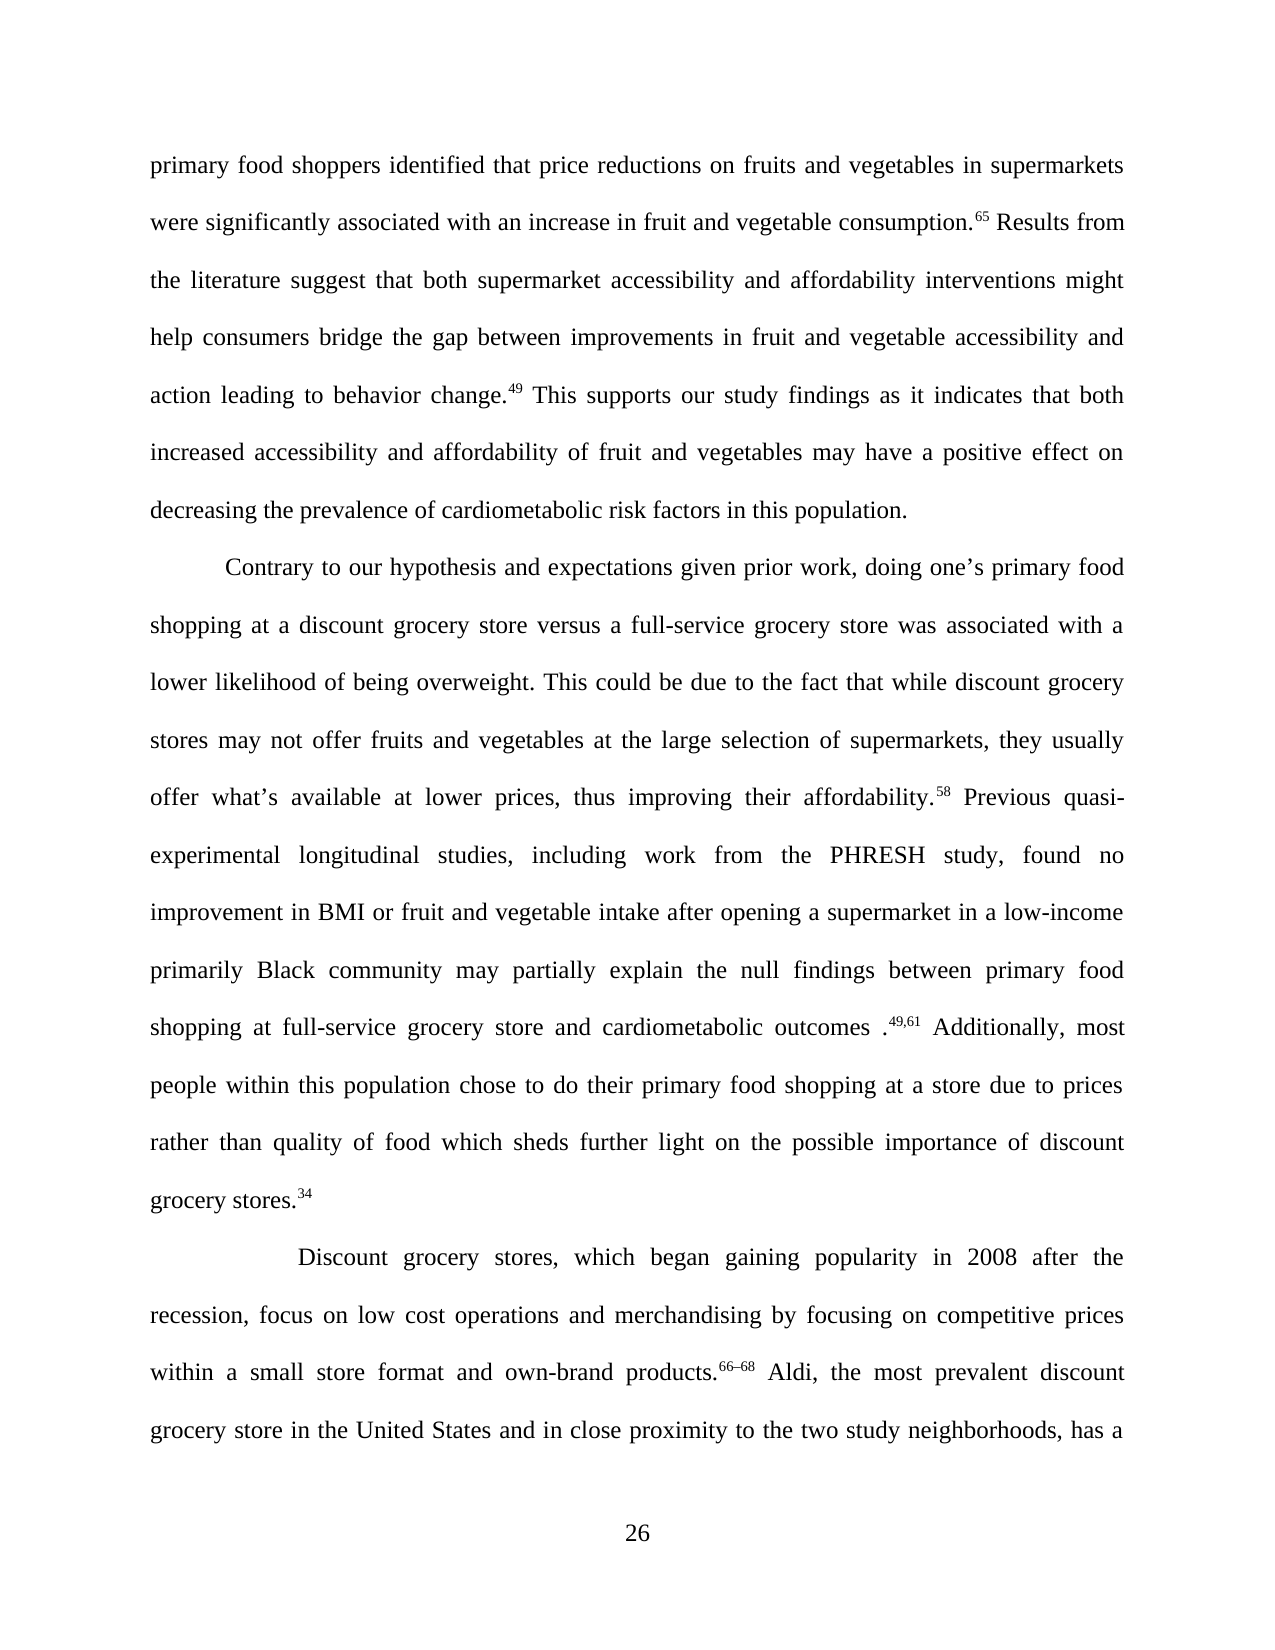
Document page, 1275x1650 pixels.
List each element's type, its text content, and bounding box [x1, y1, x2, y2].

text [150, 150, 1125, 524]
text Contrary to our hypothesis and expectations given prior work, doing one’s primary food shopping at a discount grocery store versus a full-service grocery store was associated with a lower likelihood of being overweight. This could be due to the fact that while discount grocery stores may not offer fruits and vegetables at the large selection of supermarkets, they usually offer what’s available at lower prices, thus improving their affordability.58 Previous quasi-experimental longitudinal studies, including work from the PHRESH study, found no improvement in BMI or fruit and vegetable intake after opening a supermarket in a low-income primarily Black community may partially explain the null findings between primary food shopping at full-service grocery store and cardiometabolic outcomes .49,61 Additionally, most people within this population chose to do their primary food shopping at a store due to prices rather than quality of food which sheds further light on the possible importance of discount grocery stores.34 [150, 552, 1125, 1214]
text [150, 1242, 1125, 1444]
